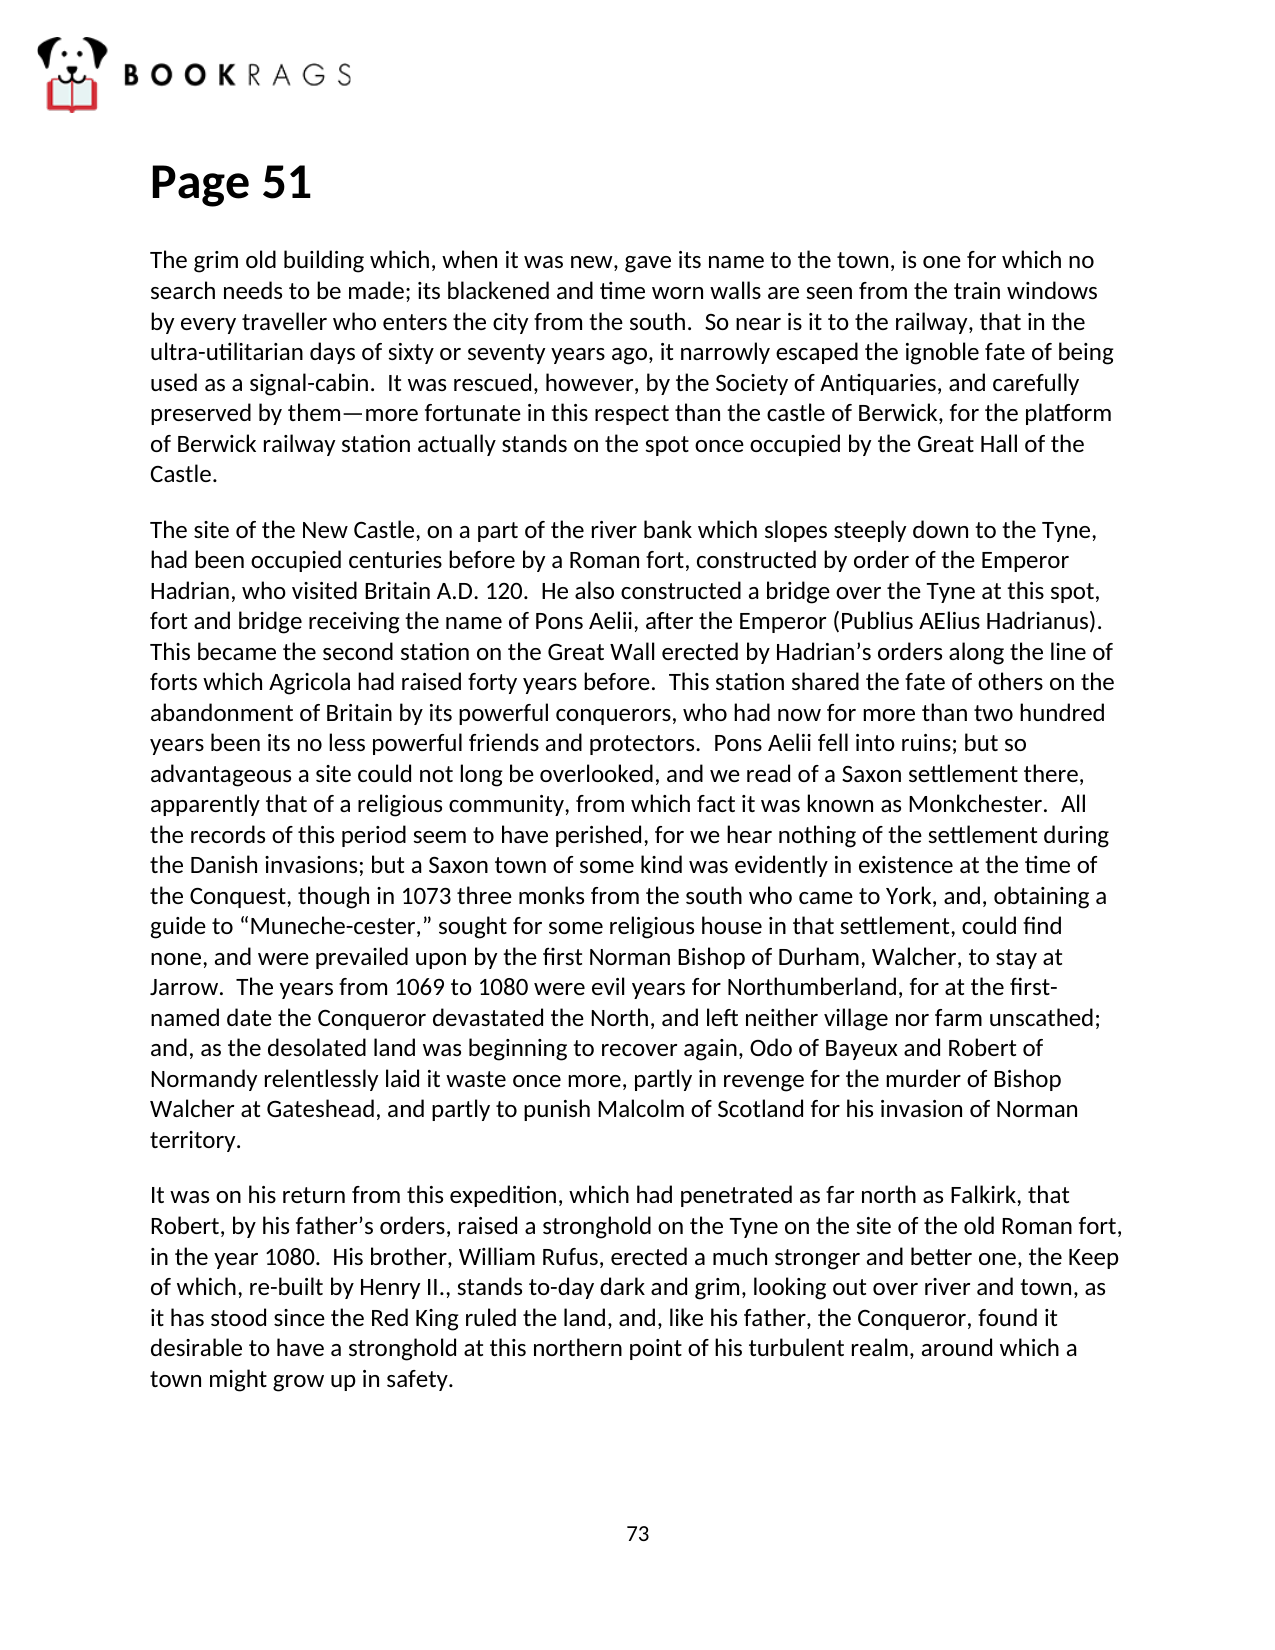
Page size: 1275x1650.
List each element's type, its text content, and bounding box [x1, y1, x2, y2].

picture [37, 37, 351, 113]
text The grim old building which, when it was new, gave its name to the town, is one for which no search needs to be made; its blackened and time worn walls are seen from the train windows by every traveller who enters the city from the south. So near is it to the railway, that in the ultra-utilitarian days of sixty or seventy years ago, it narrowly escaped the ignoble fate of being used as a signal-cabin. It was rescued, however, by the Society of Antiquaries, and carefully preserved by them—­more fortunate in this respect than the castle of Berwick, for the platform of Berwick railway station actually stands on the spot once occupied by the Great Hall of the Castle. [150, 244, 1125, 489]
text Page 51 [150, 150, 1125, 211]
text The site of the New Castle, on a part of the river bank which slopes steeply down to the Tyne, had been occupied centuries before by a Roman fort, constructed by order of the Emperor Hadrian, who visited Britain A.D. 120. He also constructed a bridge over the Tyne at this spot, fort and bridge receiving the name of Pons Aelii, after the Emperor (Publius AElius Hadrianus). This became the second station on the Great Wall erected by Hadrian’s orders along the line of forts which Agricola had raised forty years before. This station shared the fate of others on the abandonment of Britain by its powerful conquerors, who had now for more than two hundred years been its no less powerful friends and protectors. Pons Aelii fell into ruins; but so advantageous a site could not long be overlooked, and we read of a Saxon settlement there, apparently that of a religious community, from which fact it was known as Monkchester. All the records of this period seem to have perished, for we hear nothing of the settlement during the Danish invasions; but a Saxon town of some kind was evidently in existence at the time of the Conquest, though in 1073 three monks from the south who came to York, and, obtaining a guide to “Muneche-cester,” sought for some religious house in that settlement, could find none, and were prevailed upon by the first Norman Bishop of Durham, Walcher, to stay at Jarrow. The years from 1069 to 1080 were evil years for Northumberland, for at the first-named date the Conqueror devastated the North, and left neither village nor farm unscathed; and, as the desolated land was beginning to recover again, Odo of Bayeux and Robert of Normandy relentlessly laid it waste once more, partly in revenge for the murder of Bishop Walcher at Gateshead, and partly to punish Malcolm of Scotland for his invasion of Norman territory. [150, 514, 1125, 1155]
text It was on his return from this expedition, which had penetrated as far north as Falkirk, that Robert, by his father’s orders, raised a stronghold on the Tyne on the site of the old Roman fort, in the year 1080. His brother, William Rufus, erected a much stronger and better one, the Keep of which, re-built by Henry II., stands to-day dark and grim, looking out over river and town, as it has stood since the Red King ruled the land, and, like his father, the Conqueror, found it desirable to have a stronghold at this northern point of his turbulent realm, around which a town might grow up in safety. [150, 1180, 1125, 1393]
